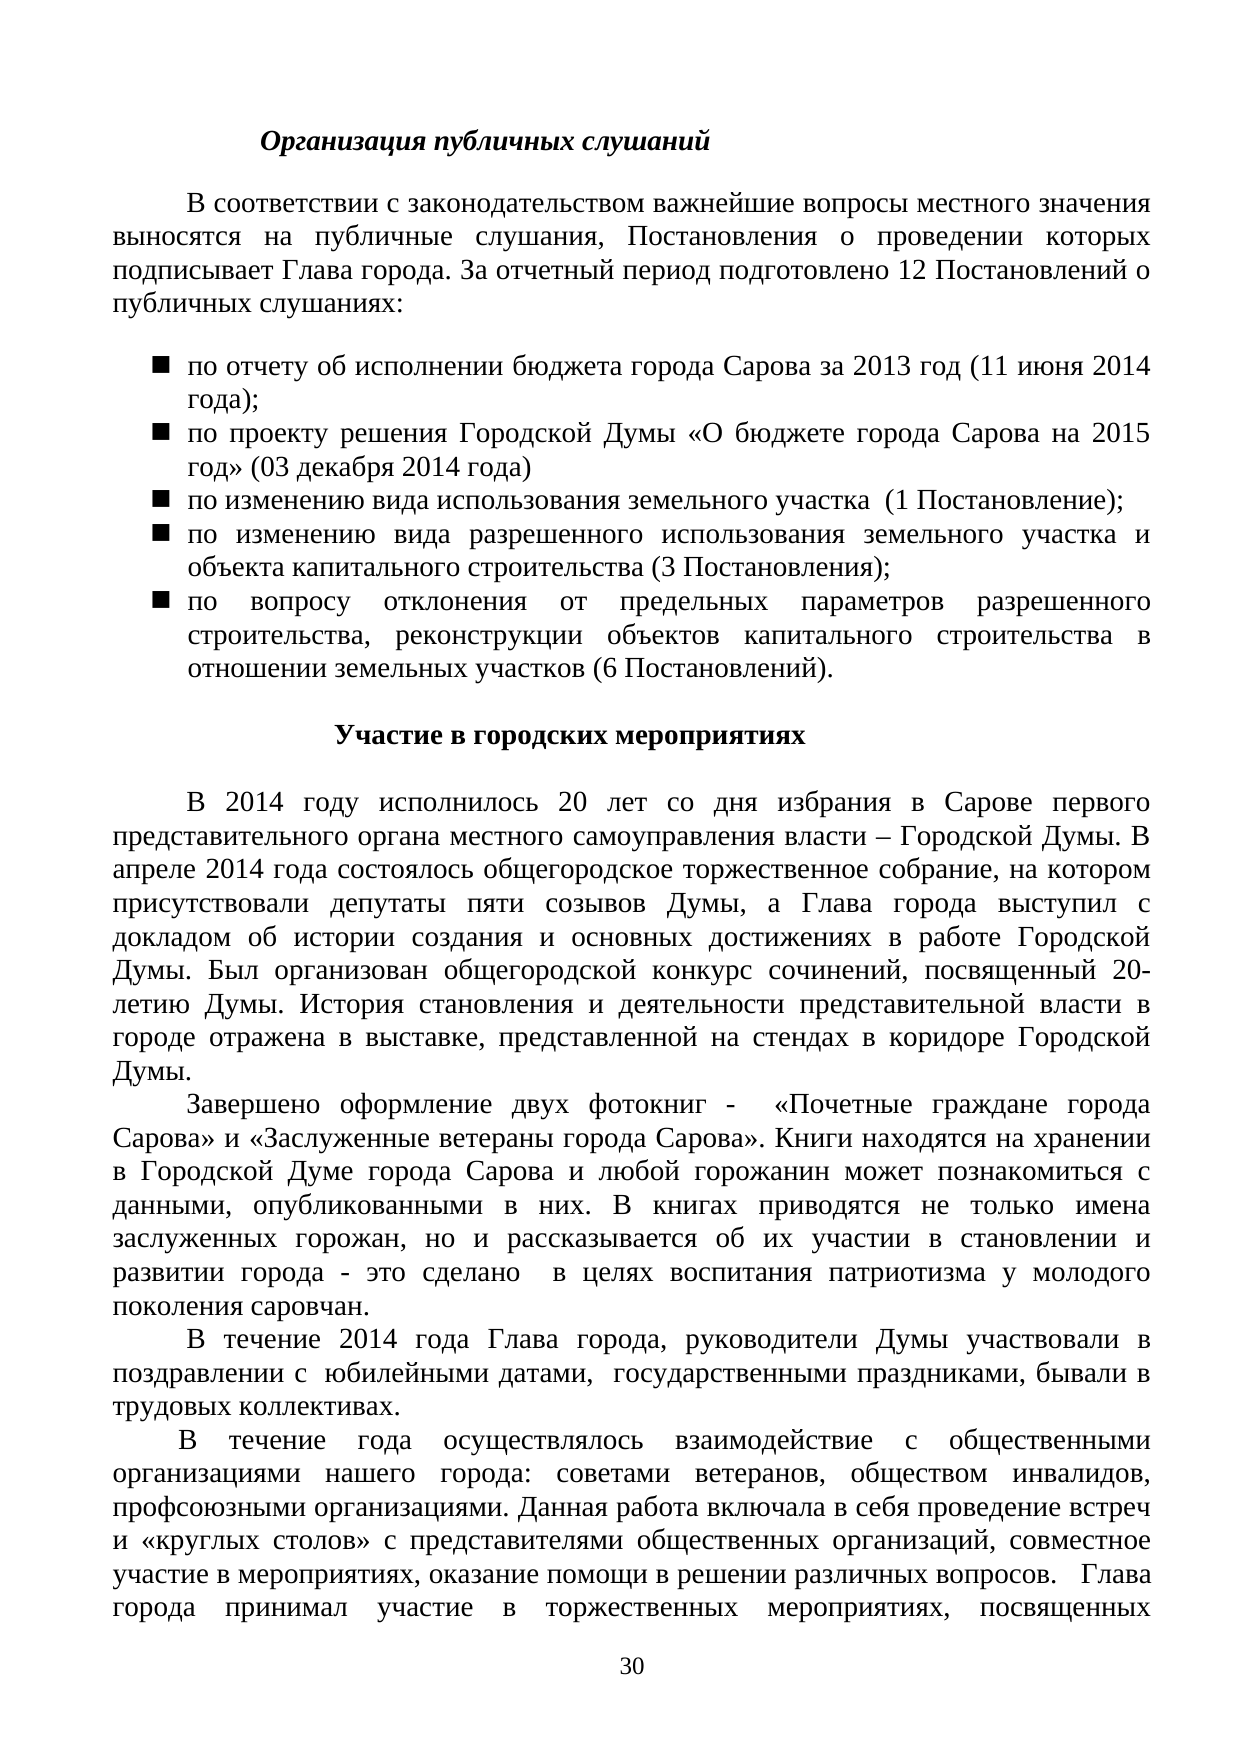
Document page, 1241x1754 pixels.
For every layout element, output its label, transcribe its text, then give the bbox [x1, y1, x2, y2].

text В соответствии с законодательством важнейшие вопросы местного значения выносятся на публичные слушания, Постановления о проведении которых подписывает Глава города. За отчетный период подготовлено 12 Постановлений о публичных слушаниях: [112, 185, 1152, 319]
list по изменению вида использования земельного участка (1 Постановление); [150, 482, 1152, 516]
text Организация публичных слушаний [112, 123, 1152, 156]
text Завершено оформление двух фотокниг - «Почетные граждане города Сарова» и «Заслуженные ветераны города Сарова». Книги находятся на хранении в Городской Думе города Сарова и любой горожанин может познакомиться с данными, опубликованными в них. В книгах приводятся не только имена заслуженных горожан, но и рассказывается об их участии в становлении и развитии города - это сделано в целях воспитания патриотизма у молодого поколения саровчан. [112, 1086, 1152, 1321]
text Участие в городских мероприятиях [112, 717, 1152, 751]
text В 2014 году исполнилось 20 лет со дня избрания в Сарове первого представительного органа местного самоуправления власти – Городской Думы. В апреле 2014 года состоялось общегородское торжественное собрание, на котором присутствовали депутаты пяти созывов Думы, а Глава города выступил с докладом об истории создания и основных достижениях в работе Городской Думы. Был организован общегородской конкурс сочинений, посвященный 20-летию Думы. История становления и деятельности представительной власти в городе отражена в выставке, представленной на стендах в коридоре Городской Думы. [112, 784, 1152, 1086]
list по отчету об исполнении бюджета города Сарова за 2013 год (11 июня 2014 года); [150, 348, 1152, 415]
list по вопросу отклонения от предельных параметров разрешенного строительства, реконструкции объектов капитального строительства в отношении земельных участков (6 Постановлений). [150, 583, 1152, 684]
list по изменению вида разрешенного использования земельного участка и объекта капитального строительства (3 Постановления); [150, 516, 1152, 583]
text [112, 1422, 1152, 1623]
text В течение 2014 года Глава города, руководители Думы участвовали в поздравлении с юбилейными датами, государственными праздниками, бывали в трудовых коллективах. [112, 1321, 1152, 1422]
list по проекту решения Городской Думы «О бюджете города Сарова на 2015 год» (03 декабря 2014 года) [150, 415, 1152, 482]
